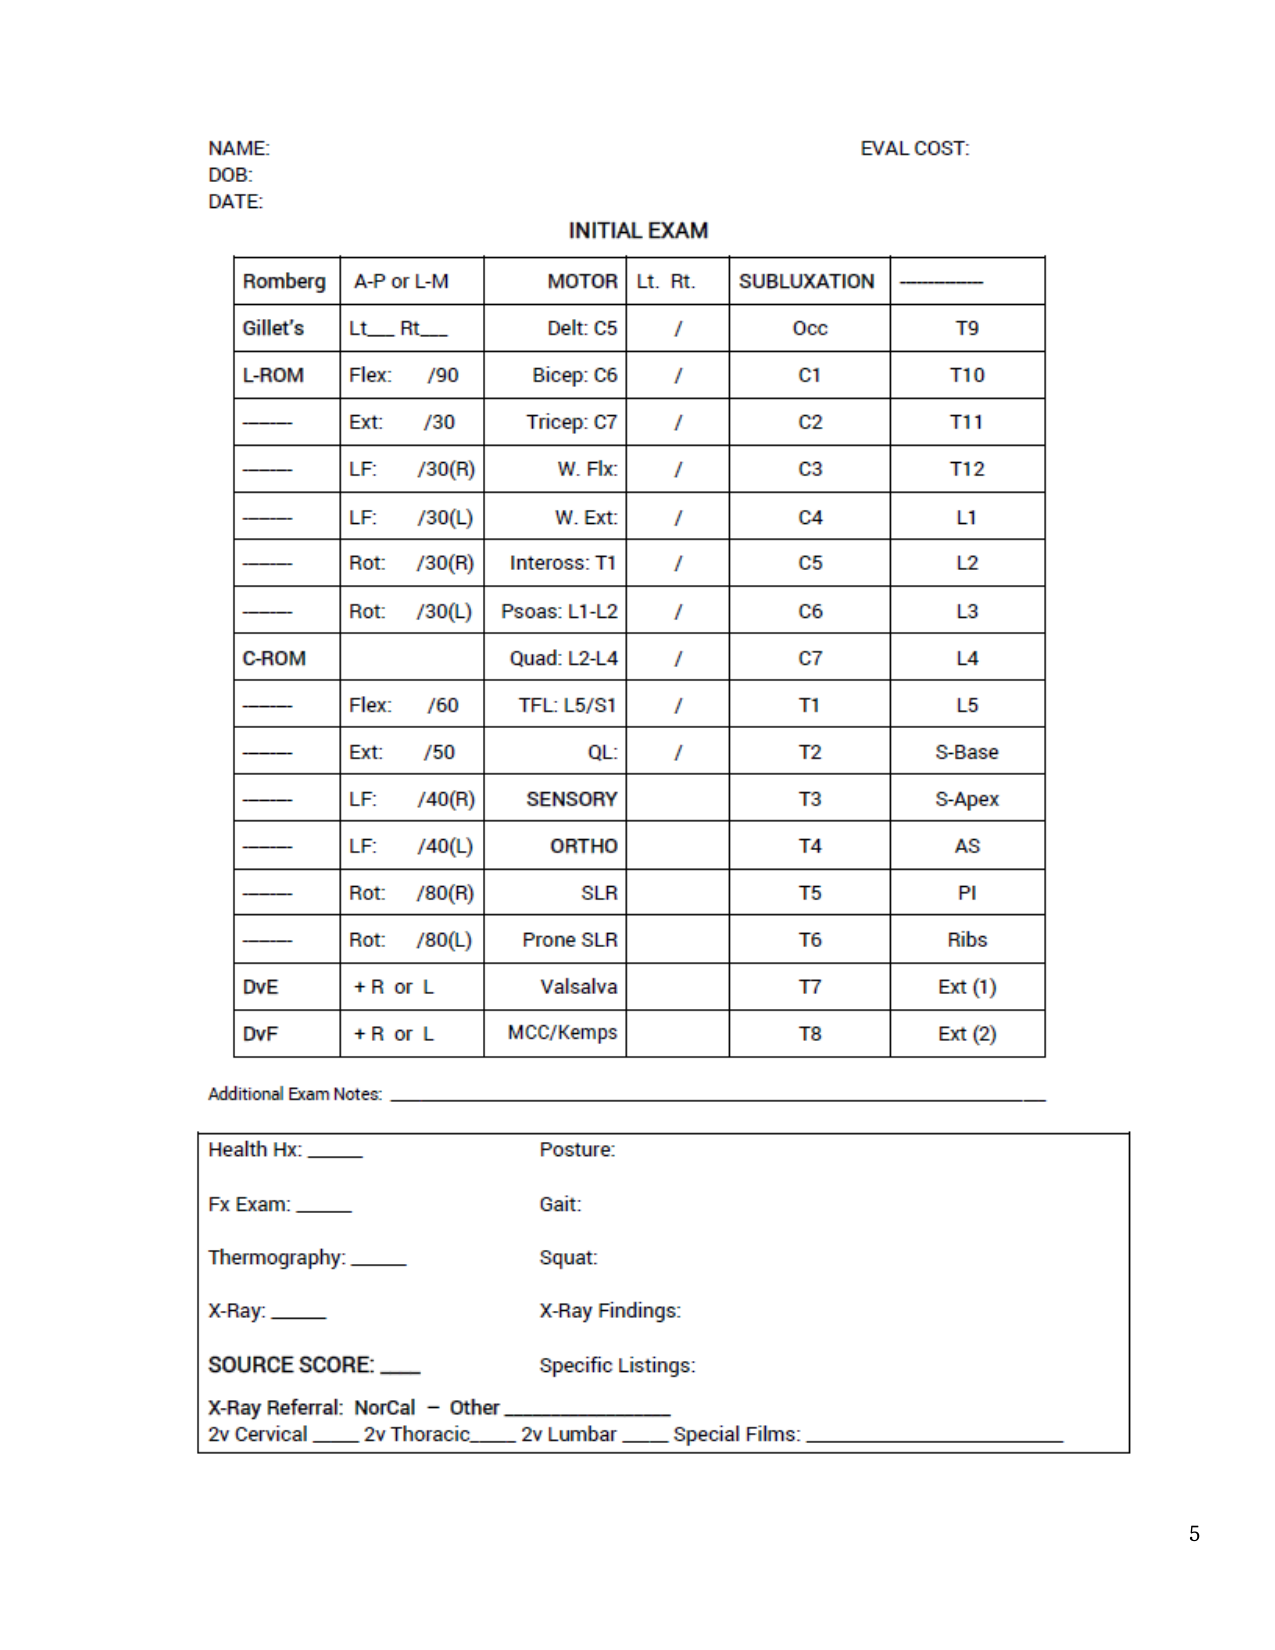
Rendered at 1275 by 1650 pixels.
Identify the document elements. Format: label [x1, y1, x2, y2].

picture [85, 75, 1190, 1468]
